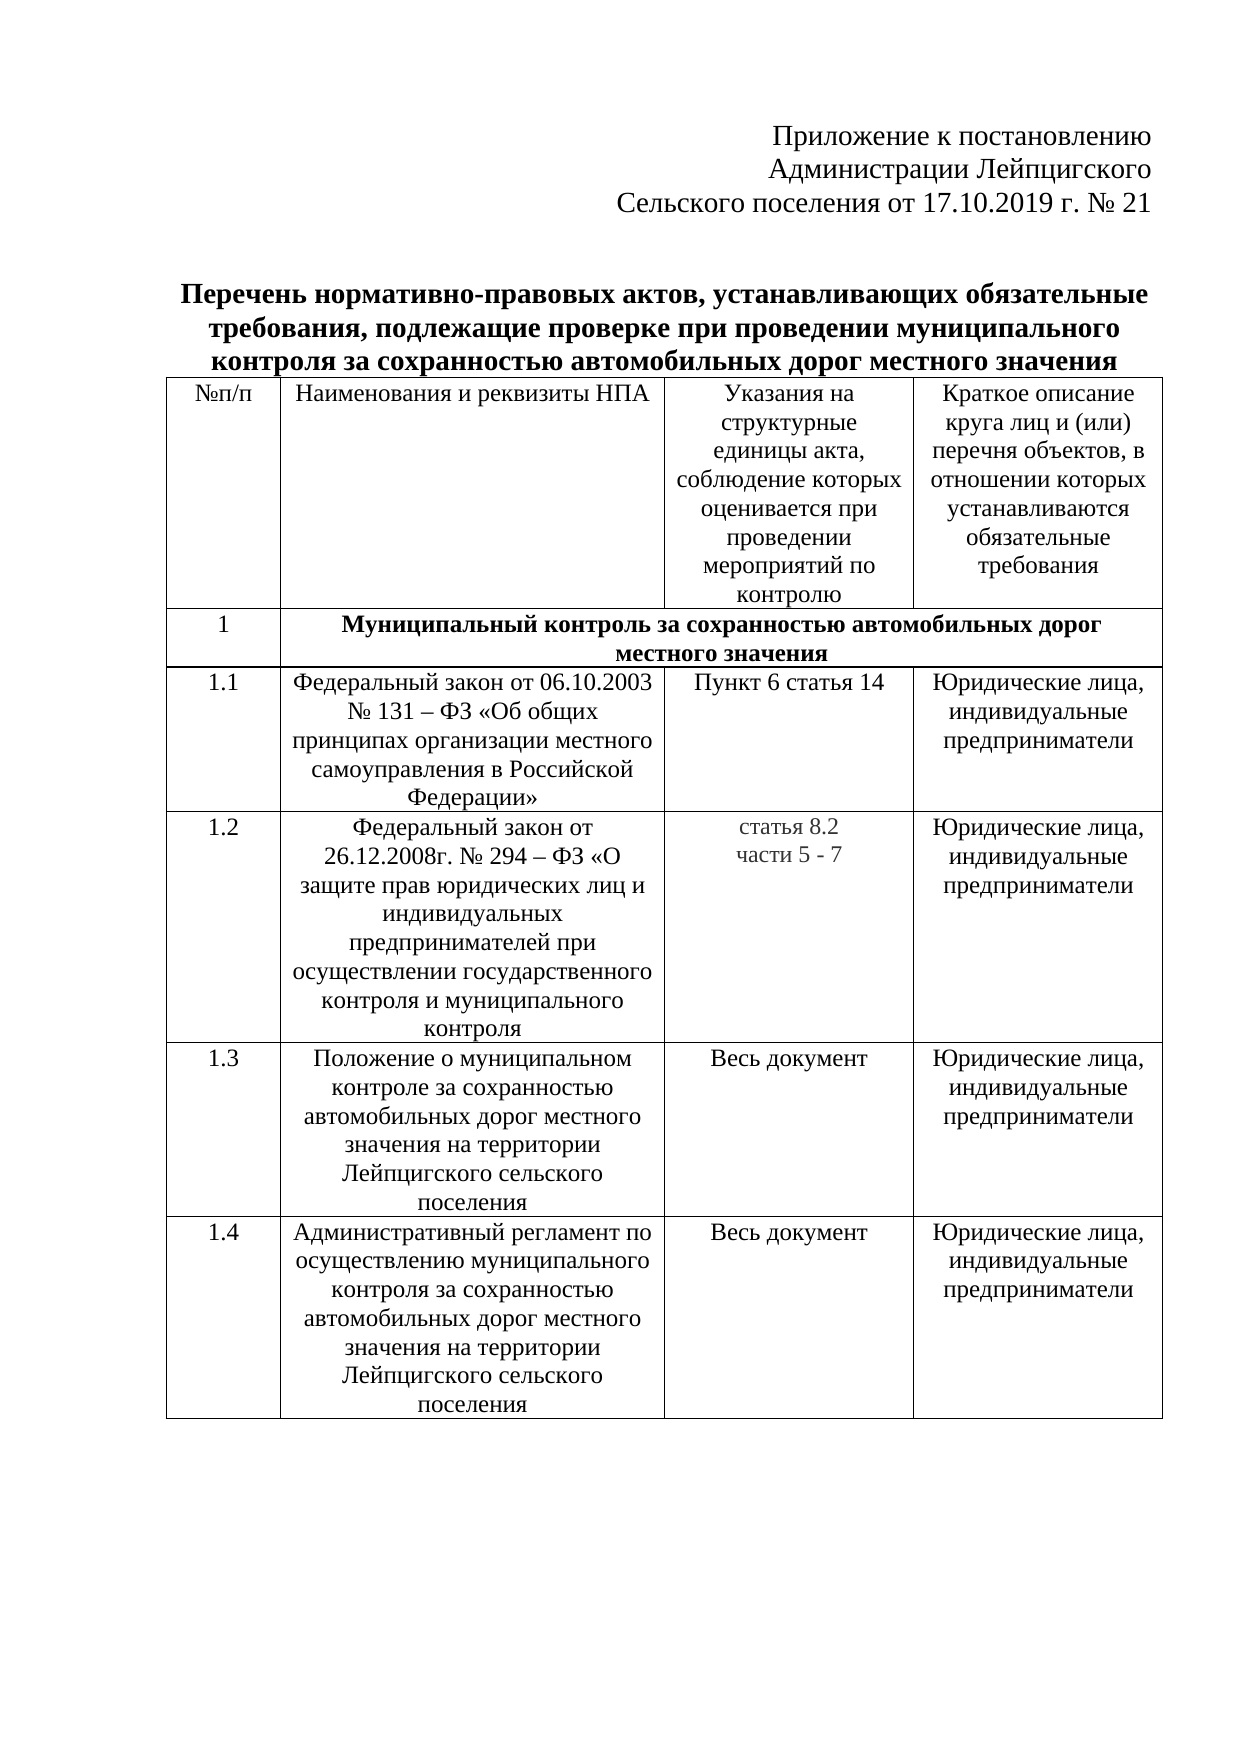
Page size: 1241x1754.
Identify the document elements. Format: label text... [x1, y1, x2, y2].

text Администрации Лейпцигского [177, 152, 1152, 185]
table_cell статья 8.2 части 5 - 7 [665, 812, 913, 1042]
table_header Краткое описание круга лиц и (или) перечня объектов, в отношении которых устанавливаются обязательные требования [914, 378, 1162, 608]
table_cell Весь документ [665, 1043, 913, 1216]
table_cell 1 [167, 609, 280, 666]
table_cell Весь документ [665, 1217, 913, 1418]
text Перечень нормативно-правовых актов, устанавливающих обязательные требования, подлежащие проверке при проведении муниципального контроля за сохранностью автомобильных дорог местного значения [177, 276, 1152, 377]
table_header Наименования и реквизиты НПА [281, 378, 664, 608]
table_cell Юридические лица, индивидуальные предприниматели [914, 812, 1162, 1042]
table_header Указания на структурные единицы акта, соблюдение которых оценивается при проведении мероприятий по контролю [665, 378, 913, 608]
table_header №п/п [167, 378, 280, 608]
table_cell Административный регламент по осуществлению муниципального контроля за сохранностью автомобильных дорог местного значения на территории Лейпцигского сельского поселения [281, 1217, 664, 1418]
table_cell Положение о муниципальном контроле за сохранностью автомобильных дорог местного значения на территории Лейпцигского сельского поселения [281, 1043, 664, 1216]
table_cell 1.1 [167, 668, 280, 811]
table_cell Юридические лица, индивидуальные предприниматели [914, 1217, 1162, 1418]
text Приложение к постановлению [177, 118, 1152, 152]
table_cell 1.4 [167, 1217, 280, 1418]
table_cell Федеральный закон от 26.12.2008г. № 294 – ФЗ «О защите прав юридических лиц и индивидуальных предпринимателей при осуществлении государственного контроля и муниципального контроля [281, 812, 664, 1042]
table_cell Муниципальный контроль за сохранностью автомобильных дорог местного значения [281, 609, 1162, 666]
table_cell 1.2 [167, 812, 280, 1042]
table_cell Пункт 6 статья 14 [665, 668, 913, 811]
table_cell Федеральный закон от 06.10.2003 № 131 – ФЗ «Об общих принципах организации местного самоуправления в Российской Федерации» [281, 668, 664, 811]
table_cell Юридические лица, индивидуальные предприниматели [914, 1043, 1162, 1216]
table_cell Юридические лица, индивидуальные предприниматели [914, 668, 1162, 811]
text Сельского поселения от 17.10.2019 г. № 21 [177, 185, 1152, 219]
table_cell 1.3 [167, 1043, 280, 1216]
